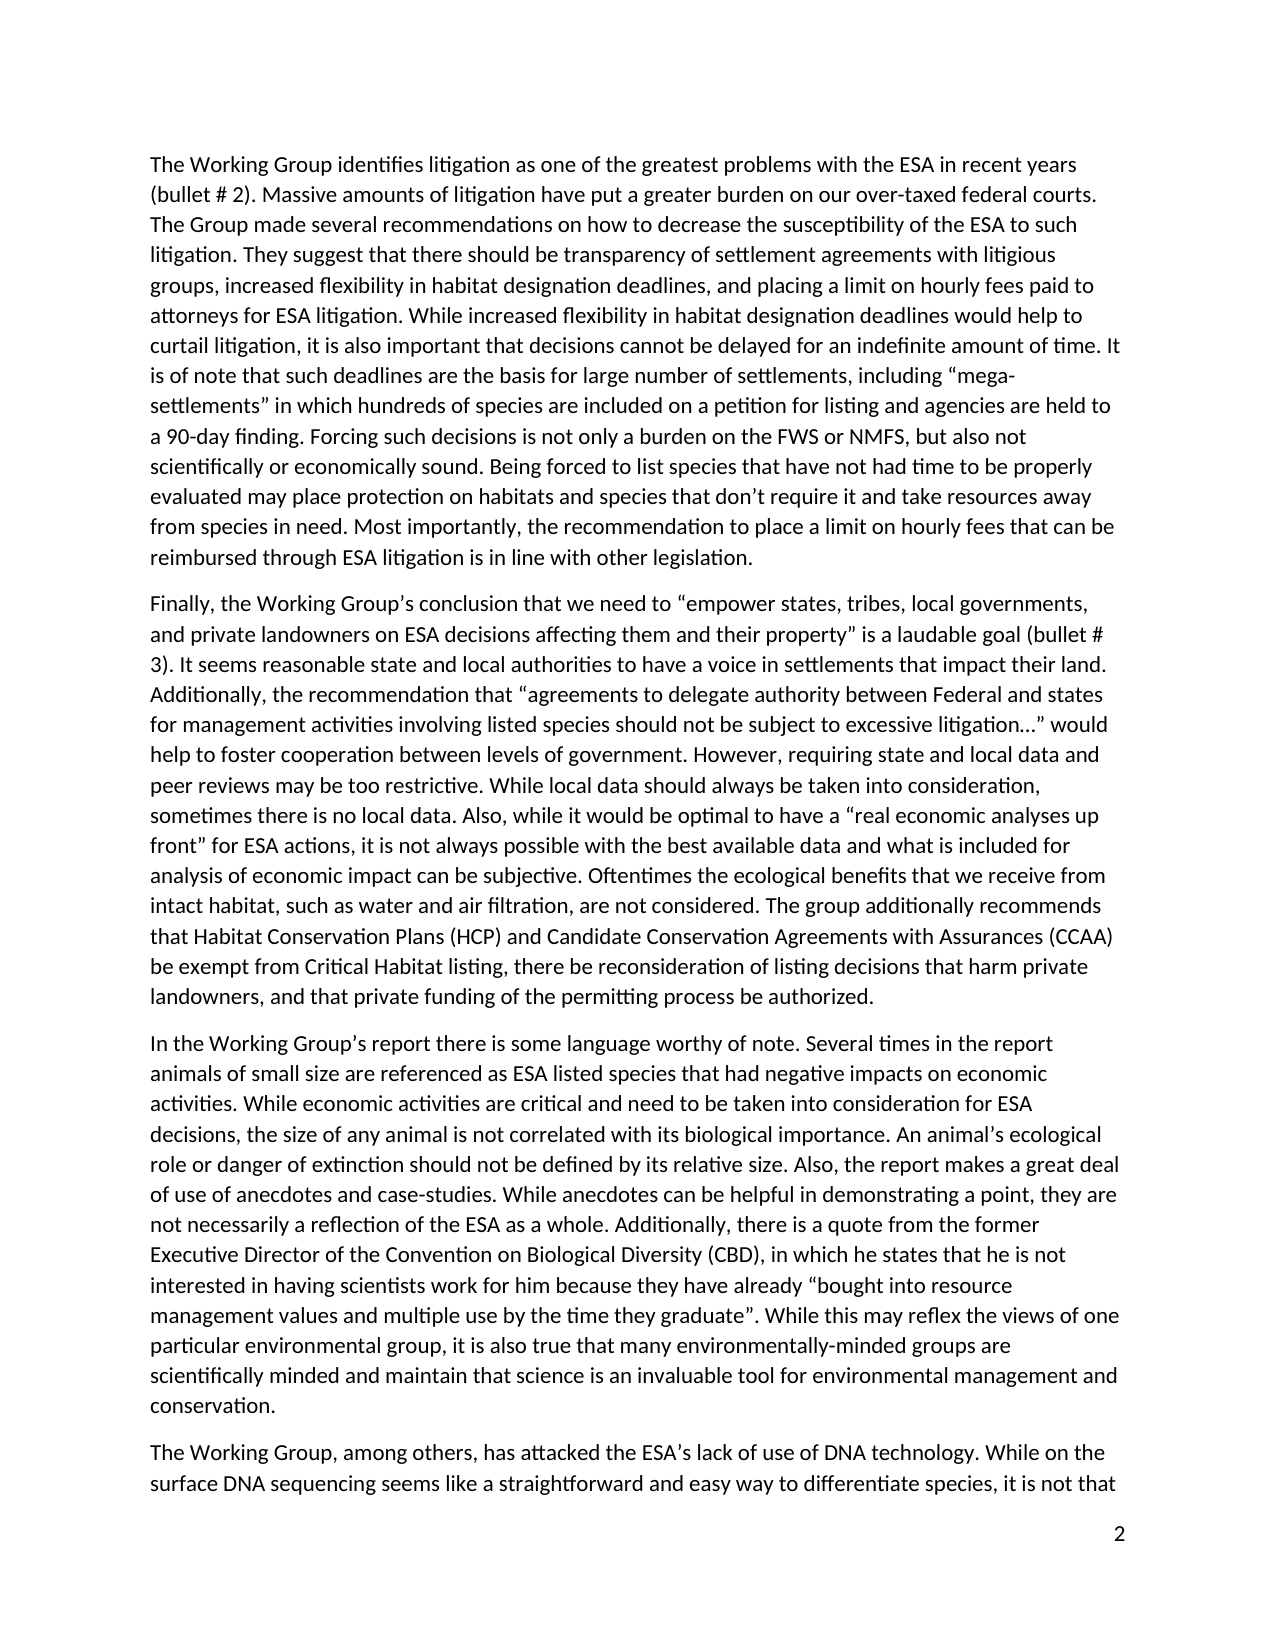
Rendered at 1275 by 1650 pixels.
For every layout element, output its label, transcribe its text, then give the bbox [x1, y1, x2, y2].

text The Working Group identifies litigation as one of the greatest problems with the ESA in recent years (bullet # 2). Massive amounts of litigation have put a greater burden on our over-taxed federal courts. The Group made several recommendations on how to decrease the susceptibility of the ESA to such litigation. They suggest that there should be transparency of settlement agreements with litigious groups, increased flexibility in habitat designation deadlines, and placing a limit on hourly fees paid to attorneys for ESA litigation. While increased flexibility in habitat designation deadlines would help to curtail litigation, it is also important that decisions cannot be delayed for an indefinite amount of time. It is of note that such deadlines are the basis for large number of settlements, including “mega-settlements” in which hundreds of species are included on a petition for listing and agencies are held to a 90-day finding. Forcing such decisions is not only a burden on the FWS or NMFS, but also not scientifically or economically sound. Being forced to list species that have not had time to be properly evaluated may place protection on habitats and species that don’t require it and take resources away from species in need. Most importantly, the recommendation to place a limit on hourly fees that can be reimbursed through ESA litigation is in line with other legislation. [150, 150, 1125, 571]
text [150, 1438, 1125, 1497]
text Finally, the Working Group’s conclusion that we need to “empower states, tribes, local governments, and private landowners on ESA decisions affecting them and their property” is a laudable goal (bullet # 3). It seems reasonable state and local authorities to have a voice in settlements that impact their land. Additionally, the recommendation that “agreements to delegate authority between Federal and states for management activities involving listed species should not be subject to excessive litigation…” would help to foster cooperation between levels of government. However, requiring state and local data and peer reviews may be too restrictive. While local data should always be taken into consideration, sometimes there is no local data. Also, while it would be optimal to have a “real economic analyses up front” for ESA actions, it is not always possible with the best available data and what is included for analysis of economic impact can be subjective. Oftentimes the ecological benefits that we receive from intact habitat, such as water and air filtration, are not considered. The group additionally recommends that Habitat Conservation Plans (HCP) and Candidate Conservation Agreements with Assurances (CCAA) be exempt from Critical Habitat listing, there be reconsideration of listing decisions that harm private landowners, and that private funding of the permitting process be authorized. [150, 589, 1125, 1010]
text In the Working Group’s report there is some language worthy of note. Several times in the report animals of small size are referenced as ESA listed species that had negative impacts on economic activities. While economic activities are critical and need to be taken into consideration for ESA decisions, the size of any animal is not correlated with its biological importance. An animal’s ecological role or danger of extinction should not be defined by its relative size. Also, the report makes a great deal of use of anecdotes and case-studies. While anecdotes can be helpful in demonstrating a point, they are not necessarily a reflection of the ESA as a whole. Additionally, there is a quote from the former Executive Director of the Convention on Biological Diversity (CBD), in which he states that he is not interested in having scientists work for him because they have already “bought into resource management values and multiple use by the time they graduate”. While this may reflex the views of one particular environmental group, it is also true that many environmentally-minded groups are scientifically minded and maintain that science is an invaluable tool for environmental management and conservation. [150, 1029, 1125, 1420]
